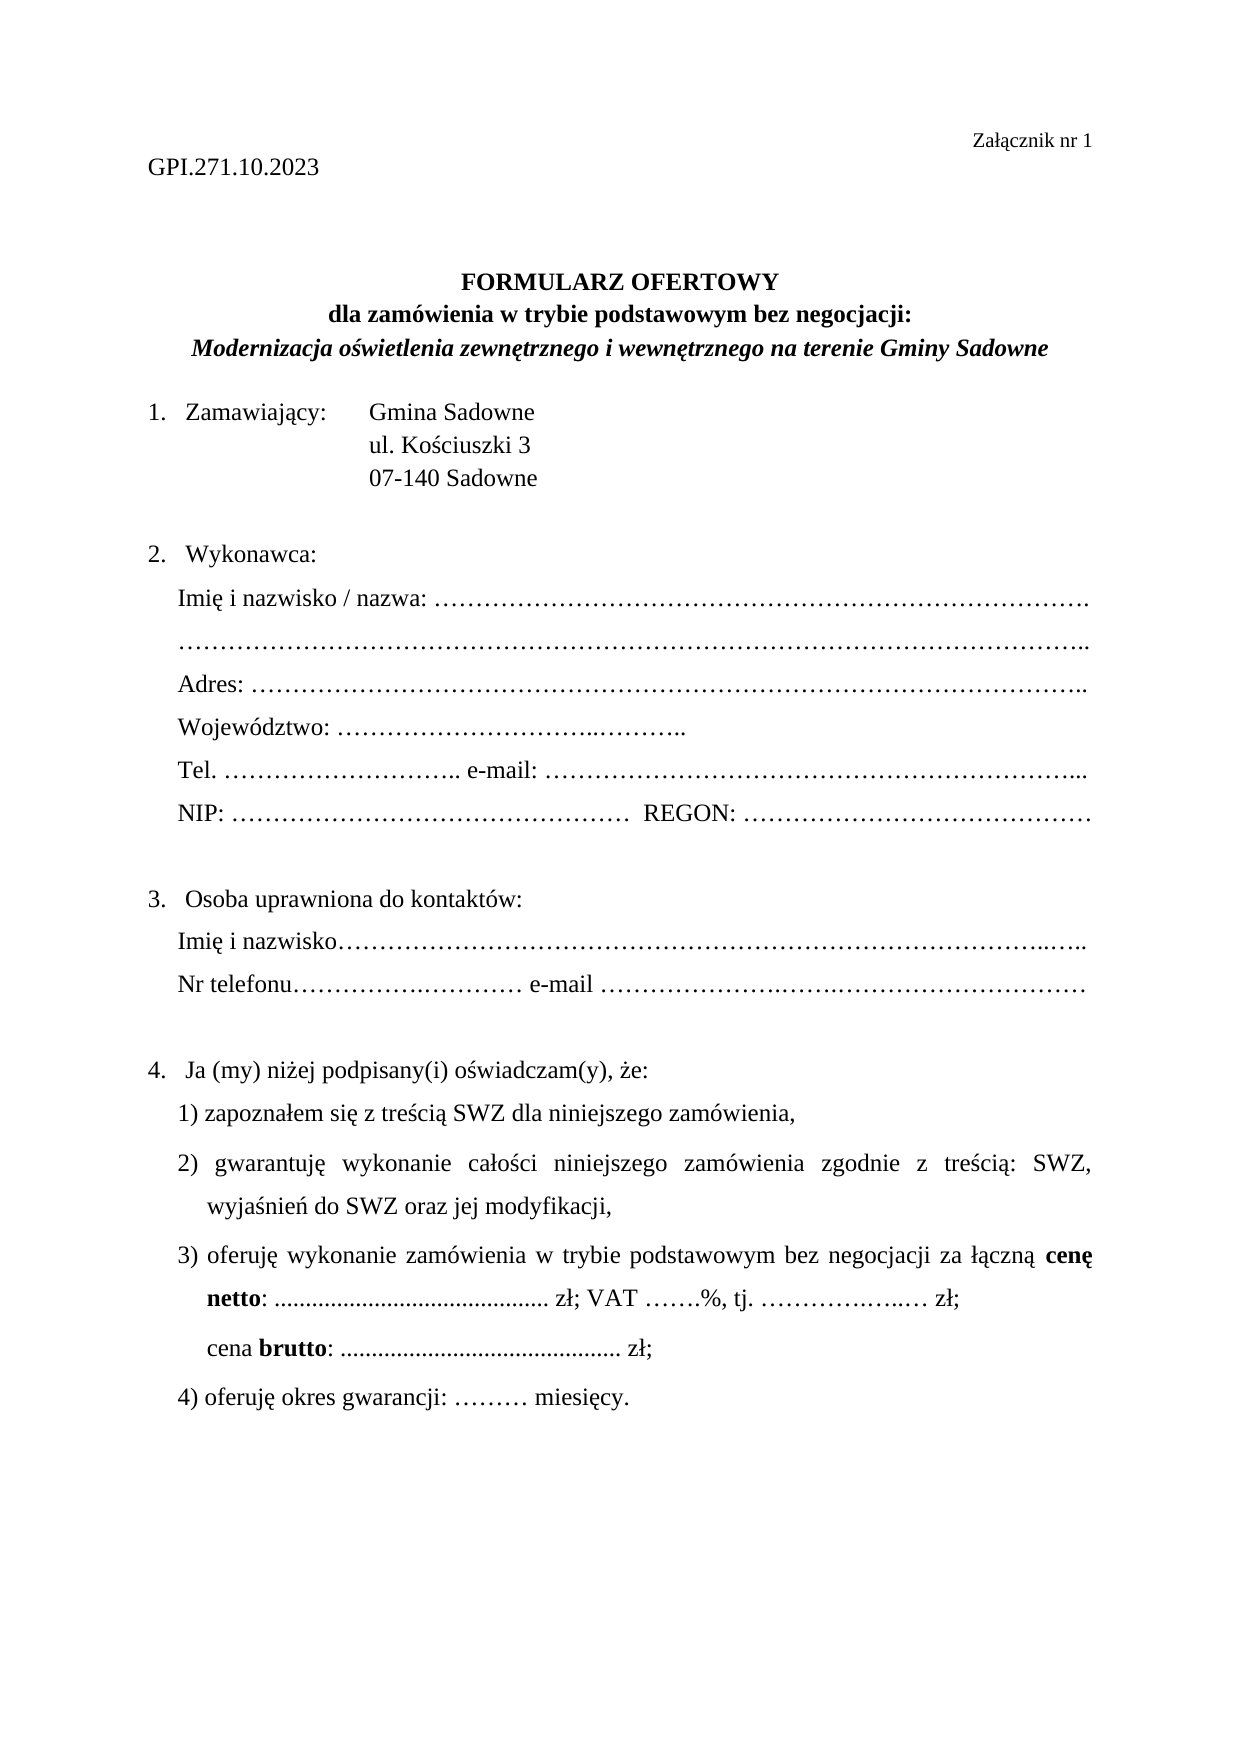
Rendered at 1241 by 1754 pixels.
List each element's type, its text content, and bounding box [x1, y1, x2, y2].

text Imię i nazwisko…………………………………………………………………………..….. [177, 926, 1093, 954]
list Zamawiający: Gmina Sadowne [148, 397, 1093, 426]
list Ja (my) niżej podpisany(i) oświadczam(y), że: [148, 1055, 1093, 1084]
text FORMULARZ OFERTOWY [148, 267, 1093, 295]
text Nr telefonu…………….………… e-mail ………………….…….………………………… [177, 969, 1093, 998]
list Osoba uprawniona do kontaktów: [148, 884, 1093, 913]
text ul. Kościuszki 3 [148, 430, 1093, 459]
text NIP: ………………………………………… REGON: …………………………………… [177, 798, 1093, 827]
text 1) zapoznałem się z treścią SWZ dla niniejszego zamówienia, [177, 1098, 1093, 1127]
text Modernizacja oświetlenia zewnętrznego i wewnętrznego na terenie Gminy Sadowne [148, 333, 1093, 361]
text Załącznik nr 1 [148, 127, 1093, 152]
text Imię i nazwisko / nazwa: ……………………………………………………………………. [177, 583, 1093, 611]
text dla zamówienia w trybie podstawowym bez negocjacji: [148, 299, 1093, 328]
text ……………………………………………………………………………………………….. [177, 626, 1093, 654]
text Województwo: …………………………..……….. [177, 712, 1093, 741]
text cena brutto: ............................................. zł; [177, 1333, 1093, 1362]
text 07-140 Sadowne [148, 463, 1093, 492]
list Wykonawca: [148, 539, 1093, 568]
text 2) gwarantuję wykonanie całości niniejszego zamówienia zgodnie z treścią: SWZ, wyjaśnień do SWZ oraz jej modyfikacji, [177, 1148, 1093, 1219]
text GPI.271.10.2023 [148, 152, 1093, 180]
text 3) oferuję wykonanie zamówienia w trybie podstawowym bez negocjacji za łączną cenę netto: ............................................ zł; VAT …….%, tj. ………….…..… zł; [177, 1240, 1093, 1312]
text Adres: ……………………………………………………………………………………….. [177, 669, 1093, 698]
text Tel. ……………………….. e-mail: ………………………………………………………... [177, 755, 1093, 784]
text 4) oferuję okres gwarancji: ……… miesięcy. [177, 1382, 1093, 1411]
